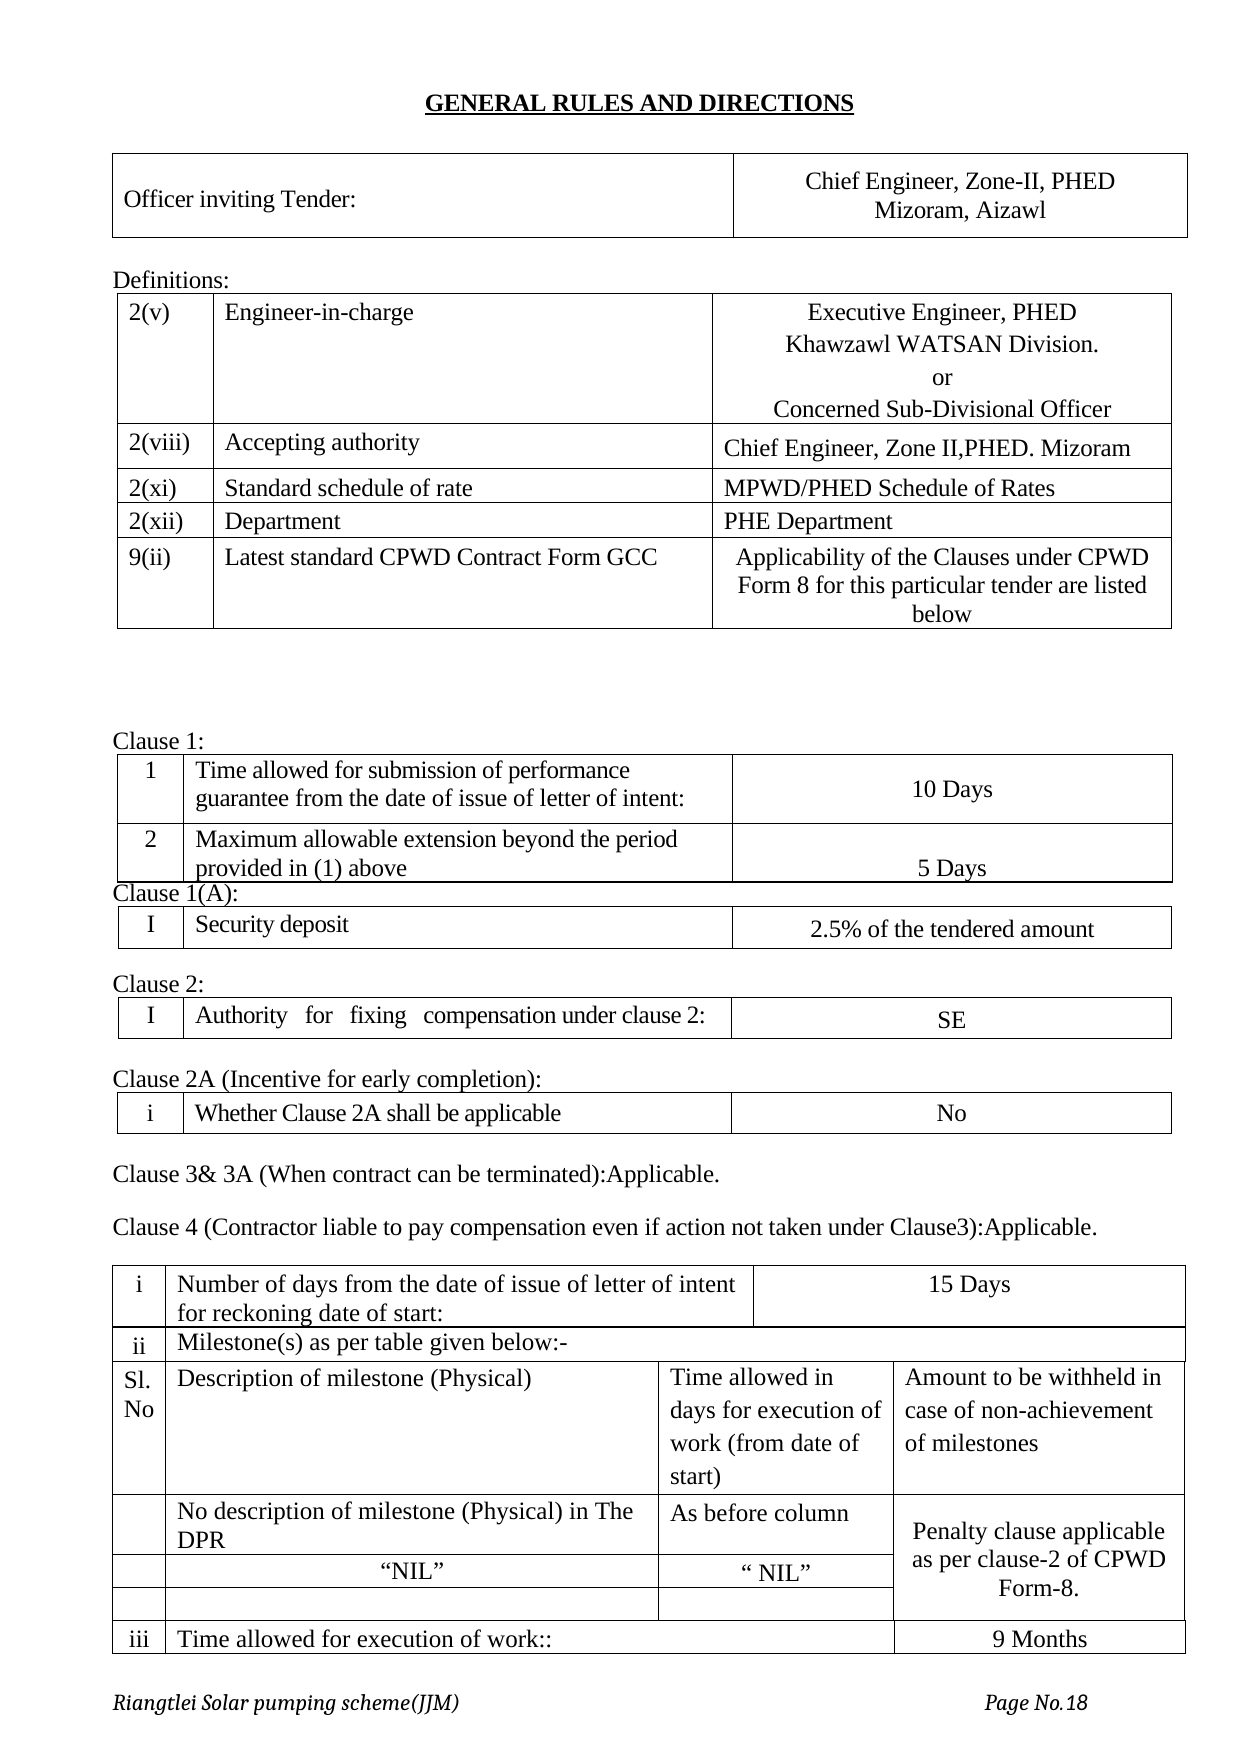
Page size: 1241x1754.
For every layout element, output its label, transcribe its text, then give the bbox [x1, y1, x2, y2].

table_cell 9 Months [895, 1621, 1185, 1653]
table_header Authority for fixing compensation under clause 2: [184, 998, 731, 1038]
table_header Officer inviting Tender: [113, 154, 733, 237]
table_cell Chief Engineer, Zone II,PHED. Mizoram [713, 424, 1171, 468]
table_header Number of days from the date of issue of letter of intent for reckoning date of start: [166, 1266, 753, 1326]
table_cell Amount to be withheld in case of non-achievement of milestones [894, 1362, 1184, 1494]
table_header I [119, 907, 183, 947]
table_cell MPWD/PHED Schedule of Rates [713, 469, 1171, 502]
table_header Chief Engineer, Zone-II, PHED Mizoram, Aizawl [734, 154, 1187, 237]
table_cell 2(viii) [118, 424, 213, 468]
table_header 2(v) [118, 294, 213, 422]
table_cell Sl. No [113, 1362, 165, 1494]
table_header i [118, 1093, 183, 1133]
table_cell Maximum allowable extension beyond the period provided in (1) above [184, 824, 732, 881]
text Clause 1(A): [112, 885, 1166, 906]
table_cell Description of milestone (Physical) [166, 1362, 658, 1494]
table_header No [732, 1093, 1171, 1133]
table_header SE [732, 998, 1171, 1038]
table_cell 2(xii) [118, 503, 213, 537]
table_header Whether Clause 2A shall be applicable [184, 1093, 731, 1133]
table_header 15 Days [754, 1266, 1185, 1326]
table_header Security deposit [184, 907, 732, 947]
text Clause 1: [112, 732, 1166, 754]
table_cell Time allowed for execution of work:: [166, 1621, 894, 1653]
text Clause 2: [112, 976, 1166, 997]
table_cell [113, 1495, 165, 1553]
table_cell [166, 1588, 658, 1620]
table_cell [113, 1555, 165, 1587]
table_header Engineer-in-charge [214, 294, 712, 422]
table_cell 2 [118, 824, 183, 881]
table_cell PHE Department [713, 503, 1171, 537]
table_cell As before column [659, 1495, 893, 1553]
table_cell Department [214, 503, 712, 537]
table_header 2.5% of the tendered amount [733, 907, 1171, 947]
table_header I [119, 998, 183, 1038]
table_cell Latest standard CPWD Contract Form GCC [214, 538, 712, 628]
table_cell 2(xi) [118, 469, 213, 502]
table_cell Time allowed in days for execution of work (from date of start) [659, 1362, 893, 1494]
table_cell “ NIL” [659, 1555, 893, 1587]
table_cell ii [113, 1328, 165, 1361]
table_cell Penalty clause applicable as per clause-2 of CPWD Form-8. [894, 1495, 1184, 1620]
table_header Executive Engineer, PHED Khawzawl WATSAN Division. or Concerned Sub-Divisional Officer [713, 294, 1171, 422]
table_cell No description of milestone (Physical) in The DPR [166, 1495, 658, 1553]
table_cell Milestone(s) as per table given below:- [166, 1328, 1185, 1361]
table_cell “NIL” [166, 1555, 658, 1587]
table_cell Accepting authority [214, 424, 712, 468]
text Definitions: [112, 271, 1166, 293]
table_header i [113, 1266, 165, 1326]
text Clause 3& 3A (When contract can be terminated):Applicable. [112, 1165, 1166, 1187]
table_cell 9(ii) [118, 538, 213, 628]
table_cell iii [113, 1621, 165, 1653]
table_cell Applicability of the Clauses under CPWD Form 8 for this particular tender are listed below [713, 538, 1171, 628]
table_cell [113, 1588, 165, 1620]
table_cell Standard schedule of rate [214, 469, 712, 502]
table_cell [659, 1588, 893, 1620]
table_header 10 Days [733, 755, 1172, 823]
text Clause 4 (Contractor liable to pay compensation even if action not taken under Clause3):Applicable. [112, 1218, 1166, 1239]
table_cell 5 Days [733, 824, 1172, 881]
text GENERAL RULES AND DIRECTIONS [112, 91, 1166, 117]
table_header 1 [118, 755, 183, 823]
table_header Time allowed for submission of performance guarantee from the date of issue of letter of intent: [184, 755, 732, 823]
text Clause 2A (Incentive for early completion): [112, 1070, 1166, 1092]
